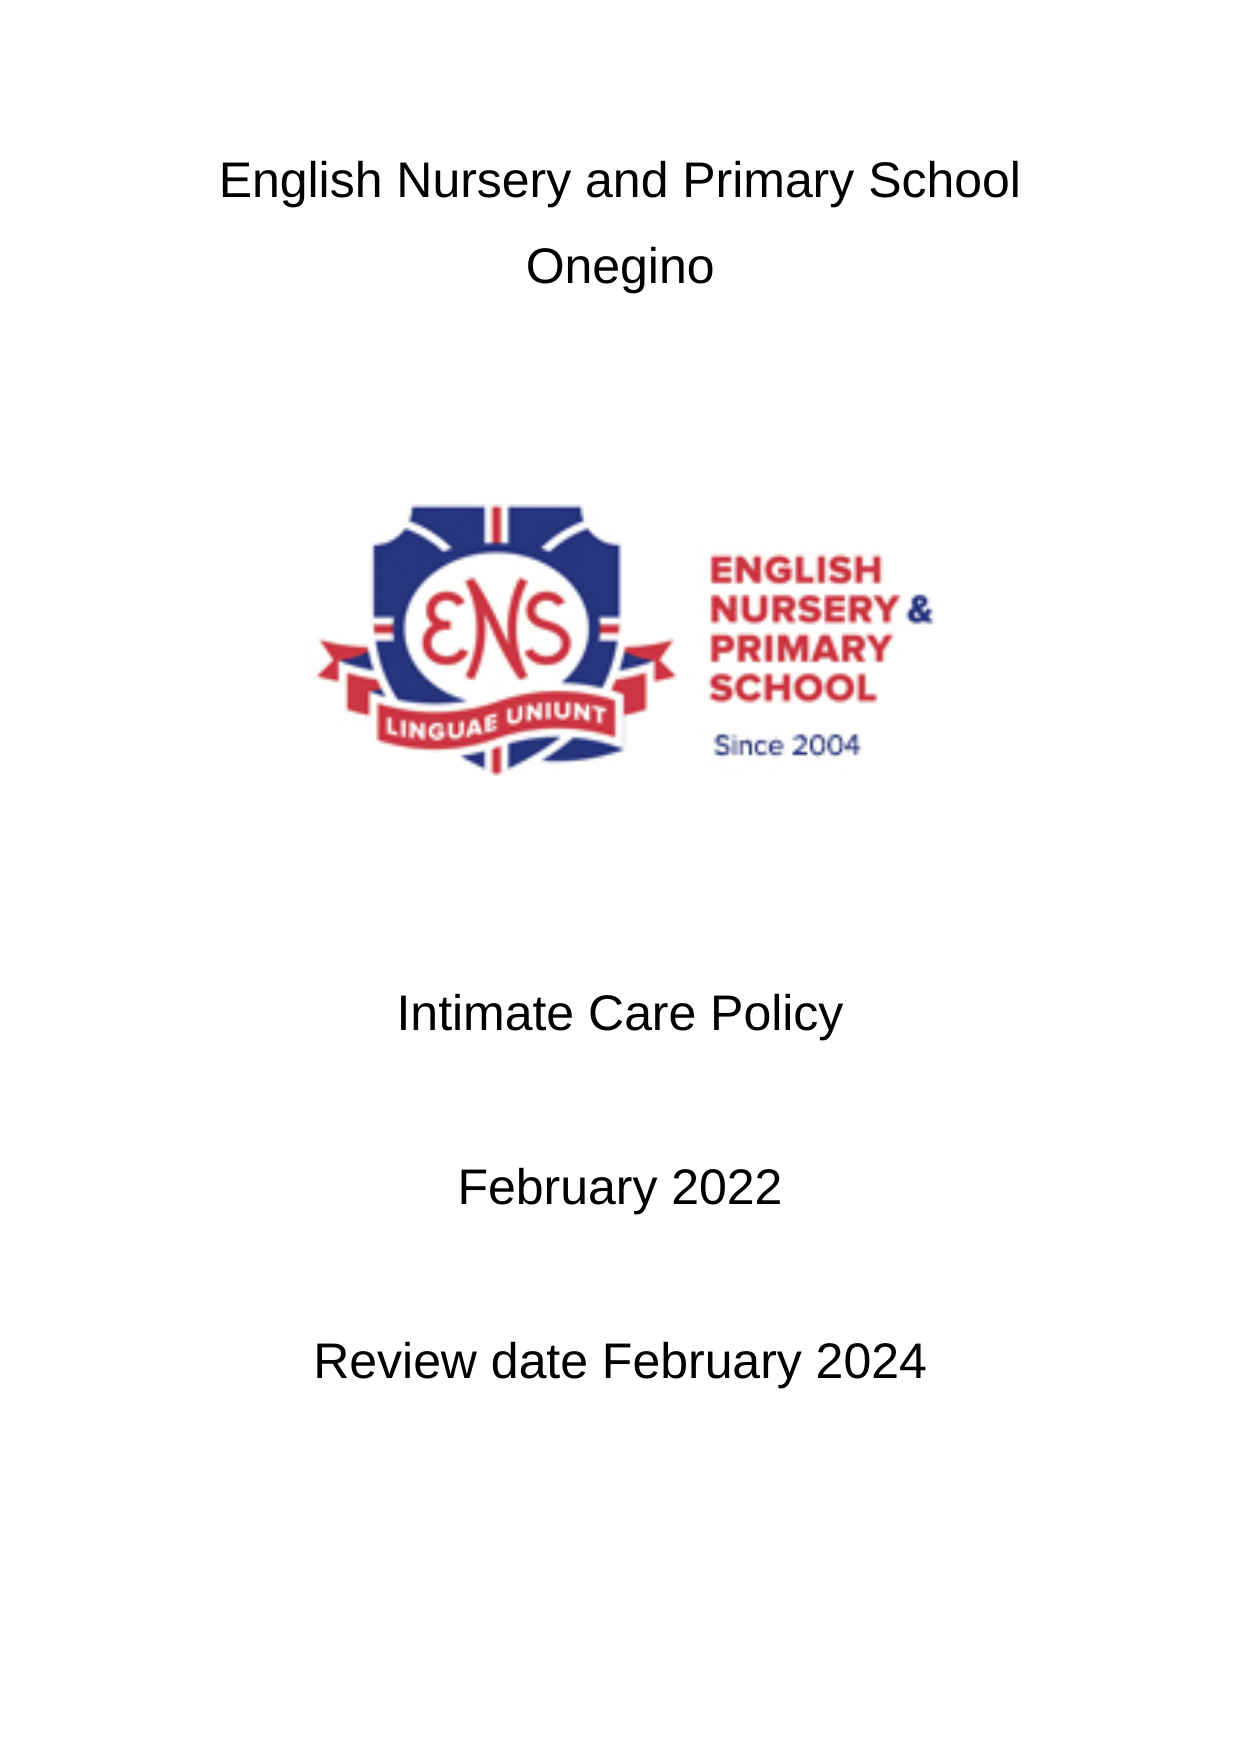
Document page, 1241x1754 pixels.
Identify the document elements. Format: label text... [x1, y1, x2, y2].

text Onegino [150, 237, 1090, 294]
text February 2022 [150, 1157, 1090, 1215]
text English Nursery and Primary School [150, 150, 1090, 207]
text Review date February 2024 [150, 1331, 1090, 1389]
text Intimate Care Policy [150, 984, 1090, 1041]
picture [302, 497, 939, 785]
